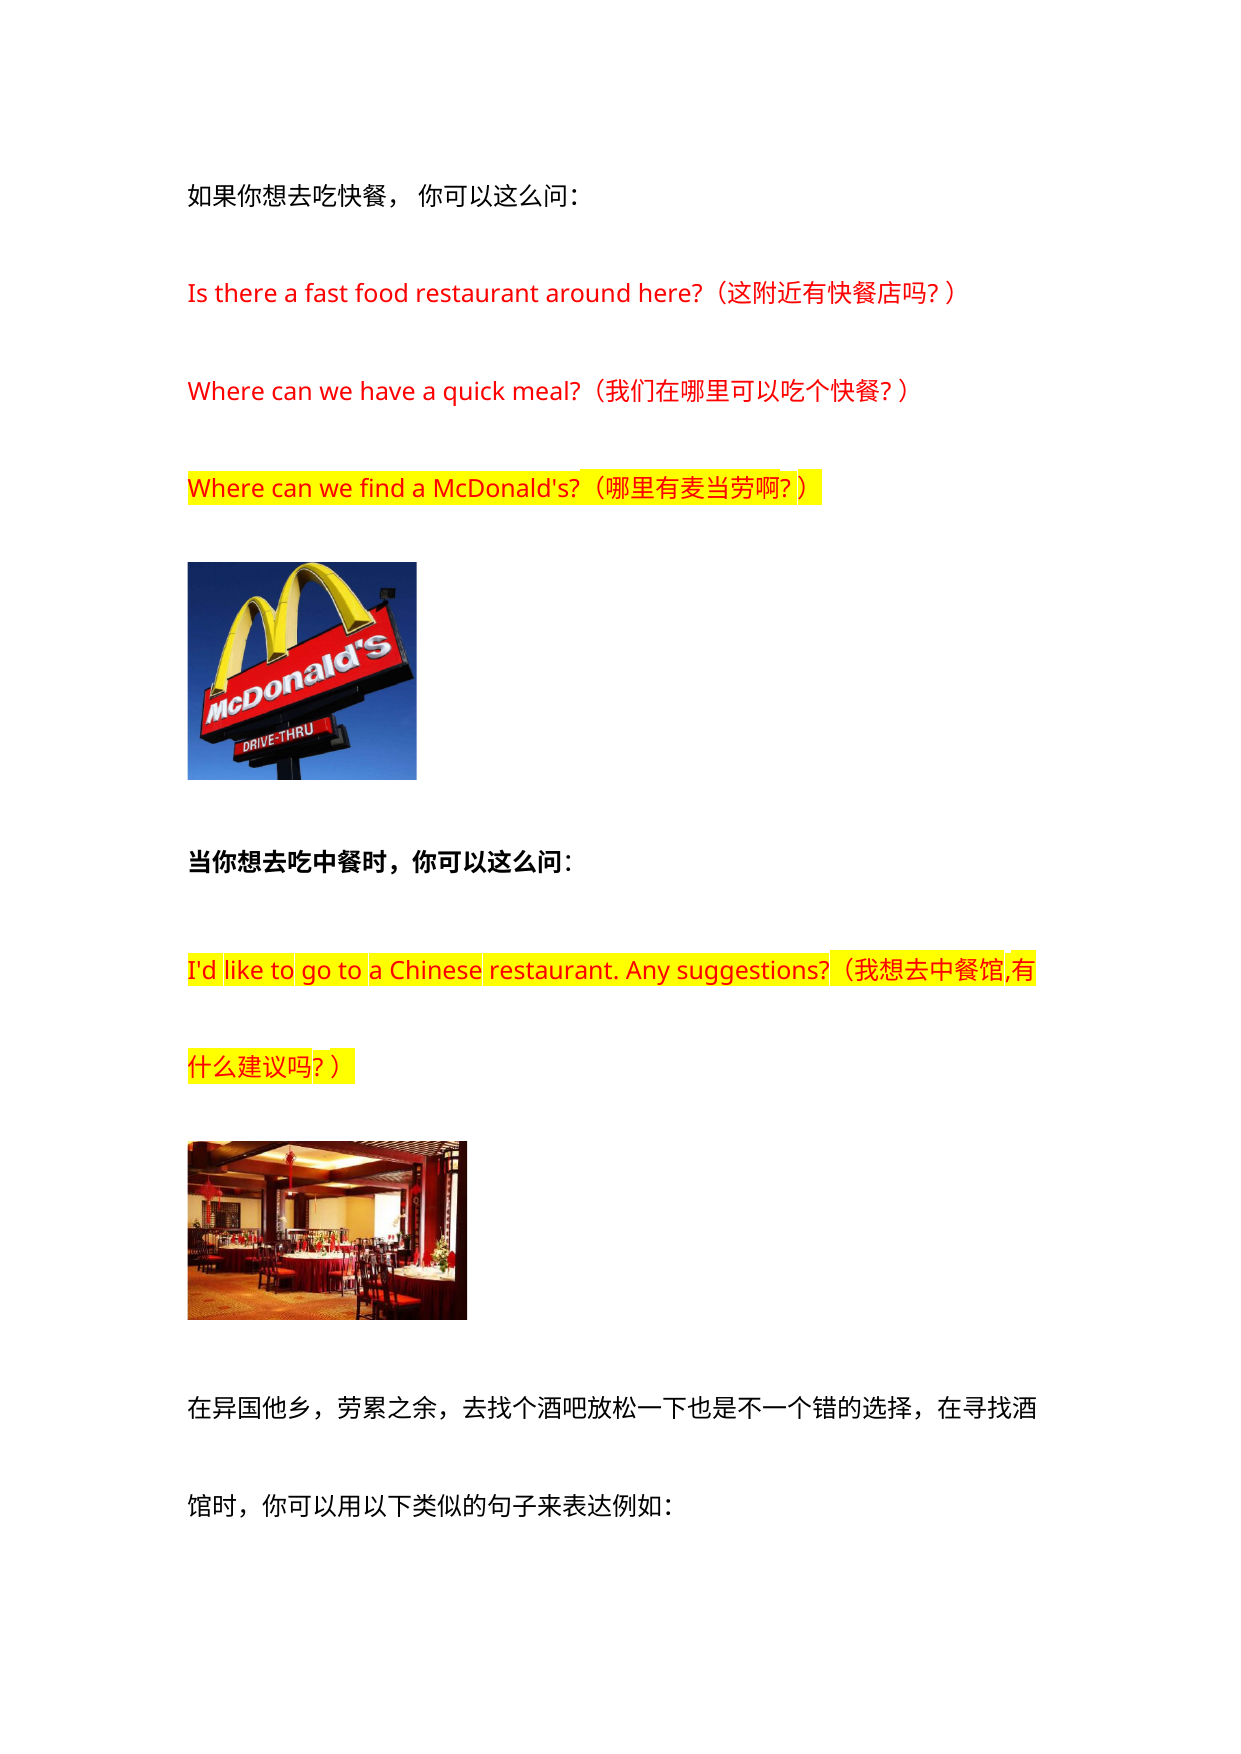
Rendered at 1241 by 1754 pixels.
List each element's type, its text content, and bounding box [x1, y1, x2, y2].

text 在异国他乡，劳累之余，去找个酒吧放松一下也是不一个错的选择，在寻找酒馆时，你可以用以下类似的句子来表达例如： [187, 1374, 1053, 1537]
text 当你想去吃中餐时，你可以这么问： [187, 828, 1053, 893]
picture [187, 1141, 468, 1320]
text 如果你想去吃快餐， 你可以这么问： Is there a fast food restaurant around here?（这附近有快餐店吗? ） Where can we have a quick meal?（我们在哪里可以吃个快餐? ） Where can we find a McDonald's?（哪里有麦当劳啊? ） [187, 162, 1053, 519]
text I'd like to go to a Chinese restaurant. Any suggestions?（我想去中餐馆,有什么建议吗? ） [187, 936, 1053, 1098]
picture [187, 562, 417, 780]
